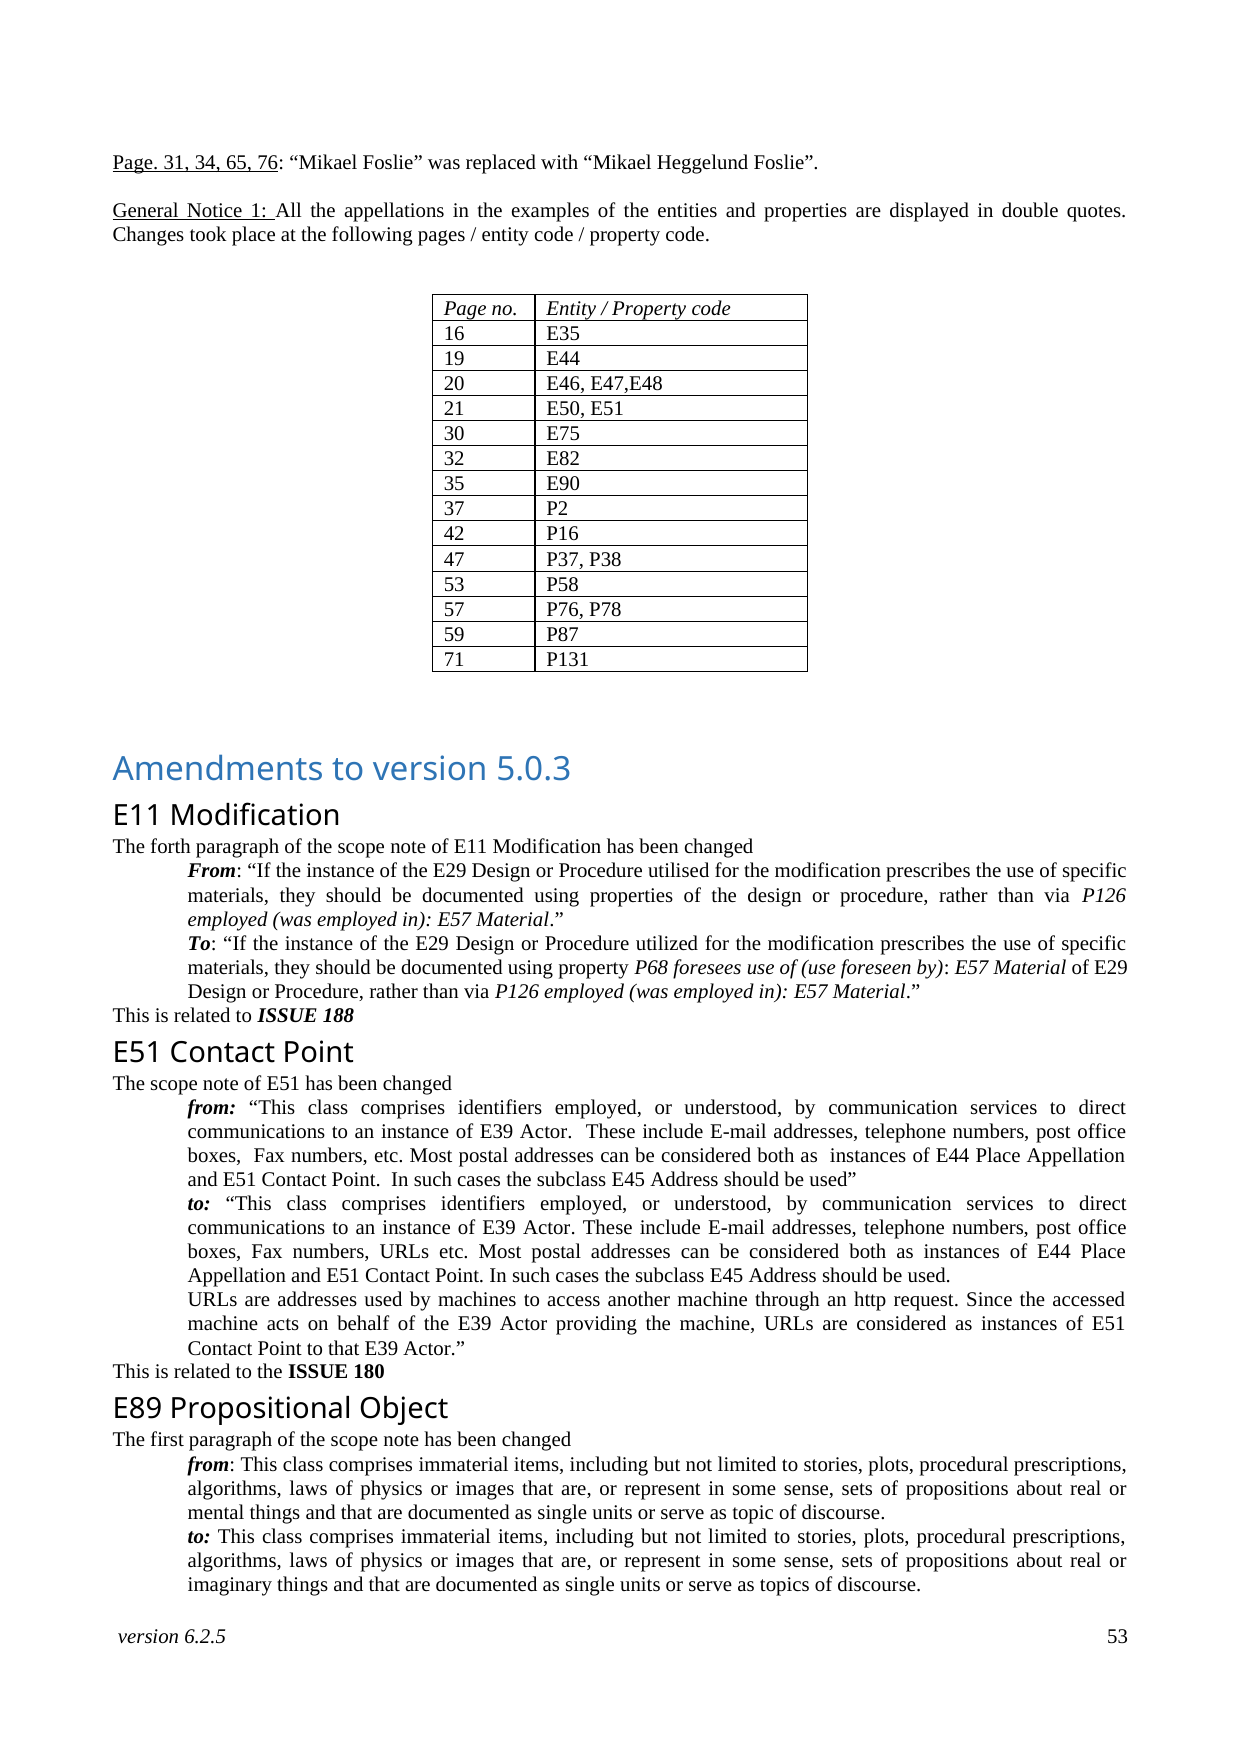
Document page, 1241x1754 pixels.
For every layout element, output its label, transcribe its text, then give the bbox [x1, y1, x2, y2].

subtitle E51 Contact Point [112, 1031, 1128, 1071]
text The scope note of E51 has been changed [112, 1071, 1128, 1095]
subtitle E89 Propositional Object [112, 1388, 1128, 1427]
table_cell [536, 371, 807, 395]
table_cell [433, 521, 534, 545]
text To: “If the instance of the E29 Design or Procedure utilized for the modification prescribes the use of specific materials, they should be documented using property P68 foresees use of (use foreseen by): E57 Material of E29 Design or Procedure, rather than via P126 employed (was employed in): E57 Material.” [187, 931, 1128, 1003]
text Page. 31, 34, 65, 76: “Mikael Foslie” was replaced with “Mikael Heggelund Foslie”. [112, 150, 1128, 174]
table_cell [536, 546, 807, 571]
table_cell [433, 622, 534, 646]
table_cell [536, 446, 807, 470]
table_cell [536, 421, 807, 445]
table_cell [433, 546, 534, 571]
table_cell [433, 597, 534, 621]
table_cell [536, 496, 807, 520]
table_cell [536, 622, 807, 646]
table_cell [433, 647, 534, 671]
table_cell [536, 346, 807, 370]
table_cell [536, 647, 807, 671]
subtitle Amendments to version 5.0.3 [112, 745, 1128, 791]
text The forth paragraph of the scope note of E11 Modification has been changed [112, 834, 1128, 858]
subtitle E11 Modification [112, 795, 1128, 834]
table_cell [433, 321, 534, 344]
text from: “This class comprises identifiers employed, or understood, by communication services to direct communications to an instance of E39 Actor. These include E-mail addresses, telephone numbers, post office boxes, Fax numbers, etc. Most postal addresses can be considered both as instances of E44 Place Appellation and E51 Contact Point. In such cases the subclass E45 Address should be used” [187, 1095, 1128, 1191]
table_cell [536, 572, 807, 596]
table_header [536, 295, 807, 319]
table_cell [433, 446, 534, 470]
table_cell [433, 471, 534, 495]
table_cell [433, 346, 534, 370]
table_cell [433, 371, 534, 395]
text From: “If the instance of the E29 Design or Procedure utilised for the modification prescribes the use of specific materials, they should be documented using properties of the design or procedure, rather than via P126 employed (was employed in): E57 Material.” [187, 858, 1128, 931]
text to: “This class comprises identifiers employed, or understood, by communication services to direct communications to an instance of E39 Actor. These include E-mail addresses, telephone numbers, post office boxes, Fax numbers, URLs etc. Most postal addresses can be considered both as instances of E44 Place Appellation and E51 Contact Point. In such cases the subclass E45 Address should be used. [187, 1191, 1128, 1287]
text This is related to ISSUE 188 [112, 1003, 1128, 1027]
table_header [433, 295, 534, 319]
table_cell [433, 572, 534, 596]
text General Notice 1: All the appellations in the examples of the entities and properties are displayed in double quotes. Changes took place at the following pages / entity code / property code. [112, 198, 1128, 246]
text to: This class comprises immaterial items, including but not limited to stories, plots, procedural prescriptions, algorithms, laws of physics or images that are, or represent in some sense, sets of propositions about real or imaginary things and that are documented as single units or serve as topics of discourse. [187, 1524, 1128, 1596]
text from: This class comprises immaterial items, including but not limited to stories, plots, procedural prescriptions, algorithms, laws of physics or images that are, or represent in some sense, sets of propositions about real or mental things and that are documented as single units or serve as topic of discourse. [187, 1451, 1128, 1524]
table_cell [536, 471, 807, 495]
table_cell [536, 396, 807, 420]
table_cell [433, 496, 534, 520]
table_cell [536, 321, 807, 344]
text This is related to the ISSUE 180 [112, 1359, 1128, 1383]
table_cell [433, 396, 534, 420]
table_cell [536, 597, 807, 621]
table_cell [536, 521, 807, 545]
text The first paragraph of the scope note has been changed [112, 1427, 1128, 1451]
text URLs are addresses used by machines to access another machine through an http request. Since the accessed machine acts on behalf of the E39 Actor providing the machine, URLs are considered as instances of E51 Contact Point to that E39 Actor.” [187, 1287, 1128, 1359]
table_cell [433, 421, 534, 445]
